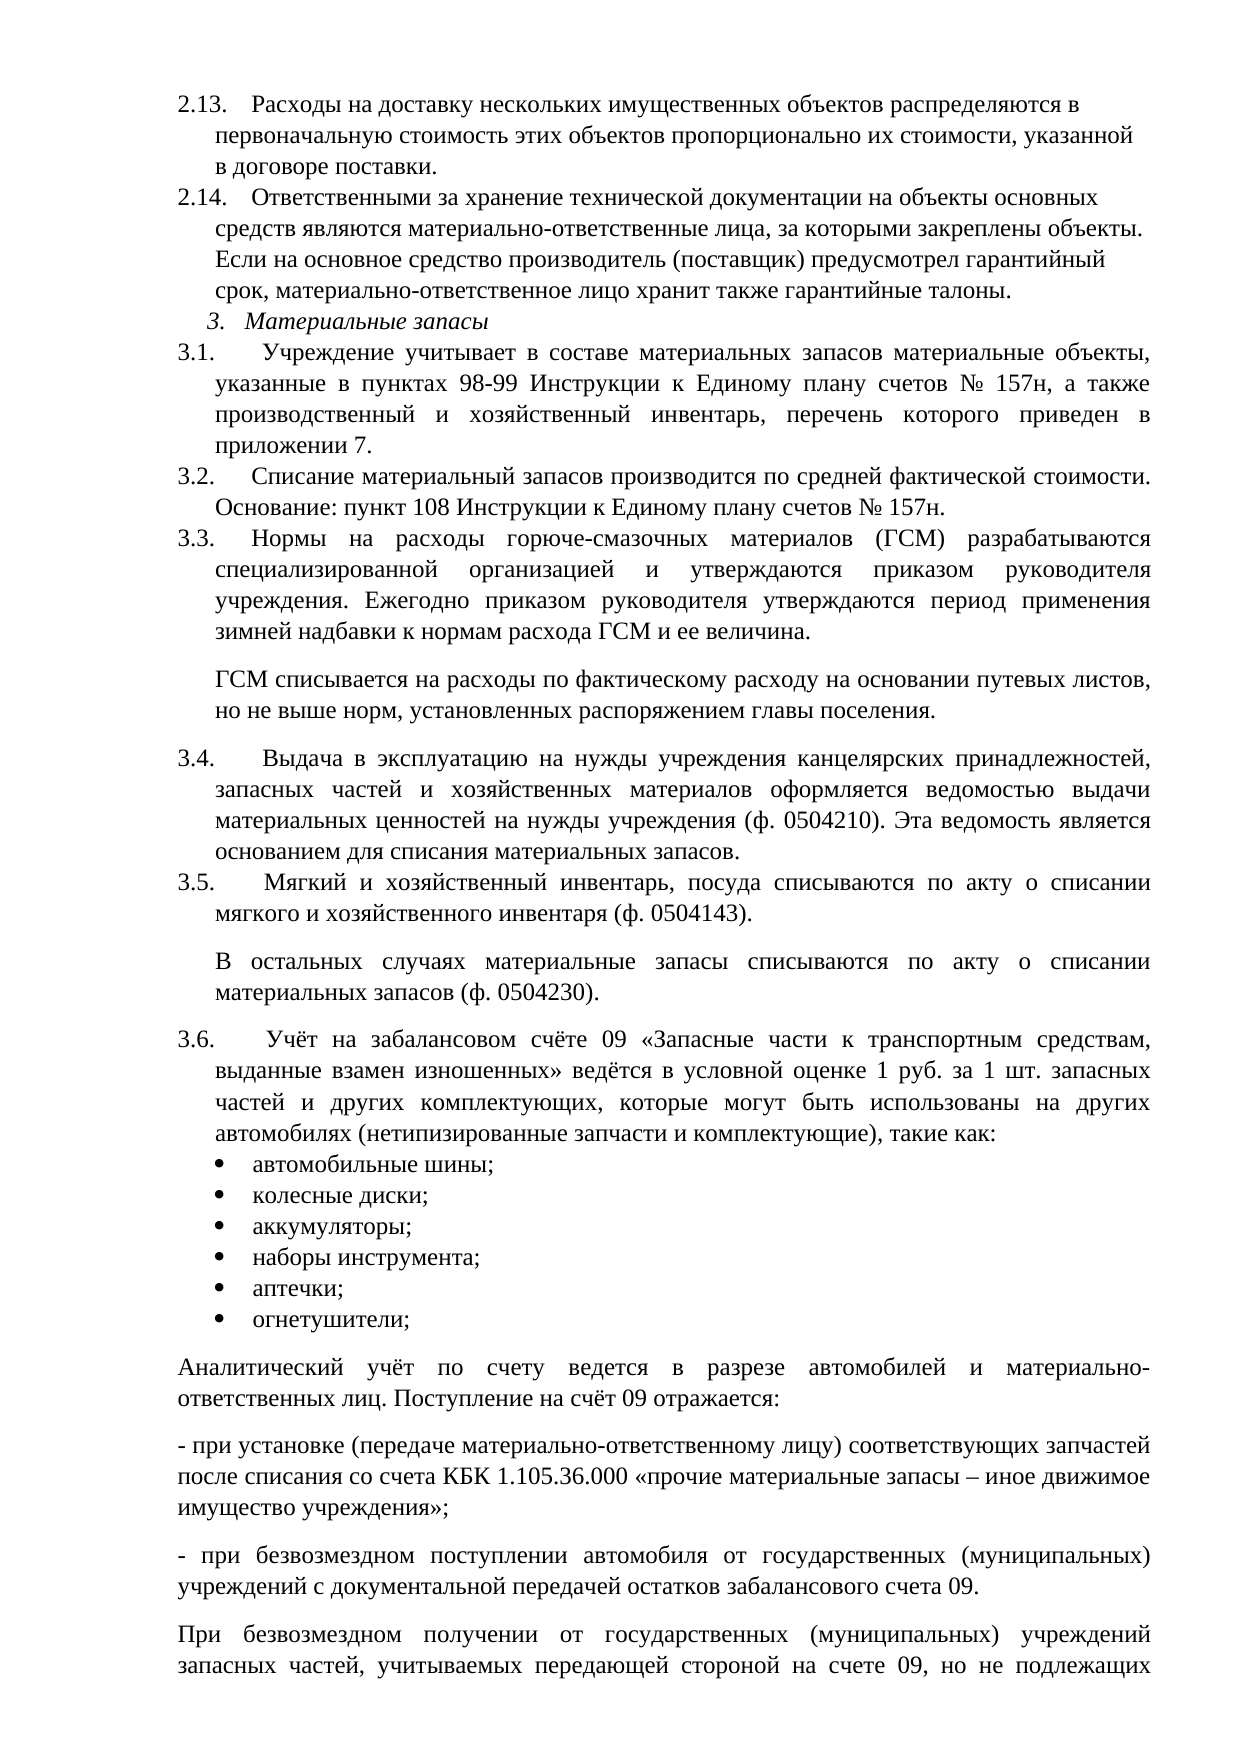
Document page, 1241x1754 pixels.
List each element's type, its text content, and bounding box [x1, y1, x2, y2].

text - при установке (передаче материально-ответственному лицу) соответствующих запчастей после списания со счета КБК 1.105.36.000 «прочие материальные запасы – иное движимое имущество учреждения»; [177, 1430, 1152, 1521]
list Расходы на доставку нескольких имущественных объектов распределяются в первоначальную стоимость этих объектов пропорционально их стоимости, указанной в договоре поставки. [177, 89, 1152, 179]
text - при безвозмездном поступлении автомобиля от государственных (муниципальных) учреждений с документальной передачей остатков забалансового счета 09. [177, 1540, 1152, 1600]
list огнетушители; [215, 1304, 1152, 1333]
list автомобильные шины; [215, 1149, 1152, 1177]
list аптечки; [215, 1273, 1152, 1302]
list колесные диски; [215, 1180, 1152, 1208]
list Выдача в эксплуатацию на нужды учреждения канцелярских принадлежностей, запасных частей и хозяйственных материалов оформляется ведомостью выдачи материальных ценностей на нужды учреждения (ф. 0504210). Эта ведомость является основанием для списания материальных запасов. [177, 743, 1152, 865]
text Аналитический учёт по счету ведется в разрезе автомобилей и материально-ответственных лиц. Поступление на счёт 09 отражается: [177, 1352, 1152, 1411]
list Ответственными за хранение технической документации на объекты основных средств являются материально-ответственные лица, за которыми закреплены объекты. Если на основное средство производитель (поставщик) предусмотрел гарантийный срок, материально-ответственное лицо хранит также гарантийные талоны. [177, 182, 1152, 304]
text В остальных случаях материальные запасы списываются по акту о списании материальных запасов (ф. 0504230). [215, 946, 1152, 1006]
list Учёт на забалансовом счёте 09 «Запасные части к транспортным средствам, выданные взамен изношенных» ведётся в условной оценке 1 руб. за 1 шт. запасных частей и других комплектующих, которые могут быть использованы на других автомобилях (нетипизированные запчасти и комплектующие), такие как: [177, 1024, 1152, 1146]
text ГСМ списывается на расходы по фактическому расходу на основании путевых листов, но не выше норм, установленных распоряжением главы поселения. [215, 664, 1152, 724]
list Учреждение учитывает в составе материальных запасов материальные объекты, указанные в пунктах 98-99 Инструкции к Единому плану счетов № 157н, а также производственный и хозяйственный инвентарь, перечень которого приведен в приложении 7. [177, 337, 1152, 459]
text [177, 1619, 1152, 1679]
list наборы инструмента; [215, 1242, 1152, 1271]
list Материальные запасы [207, 306, 1152, 335]
list Списание материальный запасов производится по средней фактической стоимости. Основание: пункт 108 Инструкции к Единому плану счетов № 157н. [177, 461, 1152, 521]
list аккумуляторы; [215, 1211, 1152, 1239]
list Мягкий и хозяйственный инвентарь, посуда списываются по акту о списании мягкого и хозяйственного инвентаря (ф. 0504143). [177, 867, 1152, 927]
list Нормы на расходы горюче-смазочных материалов (ГСМ) разрабатываются специализированной организацией и утверждаются приказом руководителя учреждения. Ежегодно приказом руководителя утверждаются период применения зимней надбавки к нормам расхода ГСМ и ее величина. [177, 523, 1152, 645]
